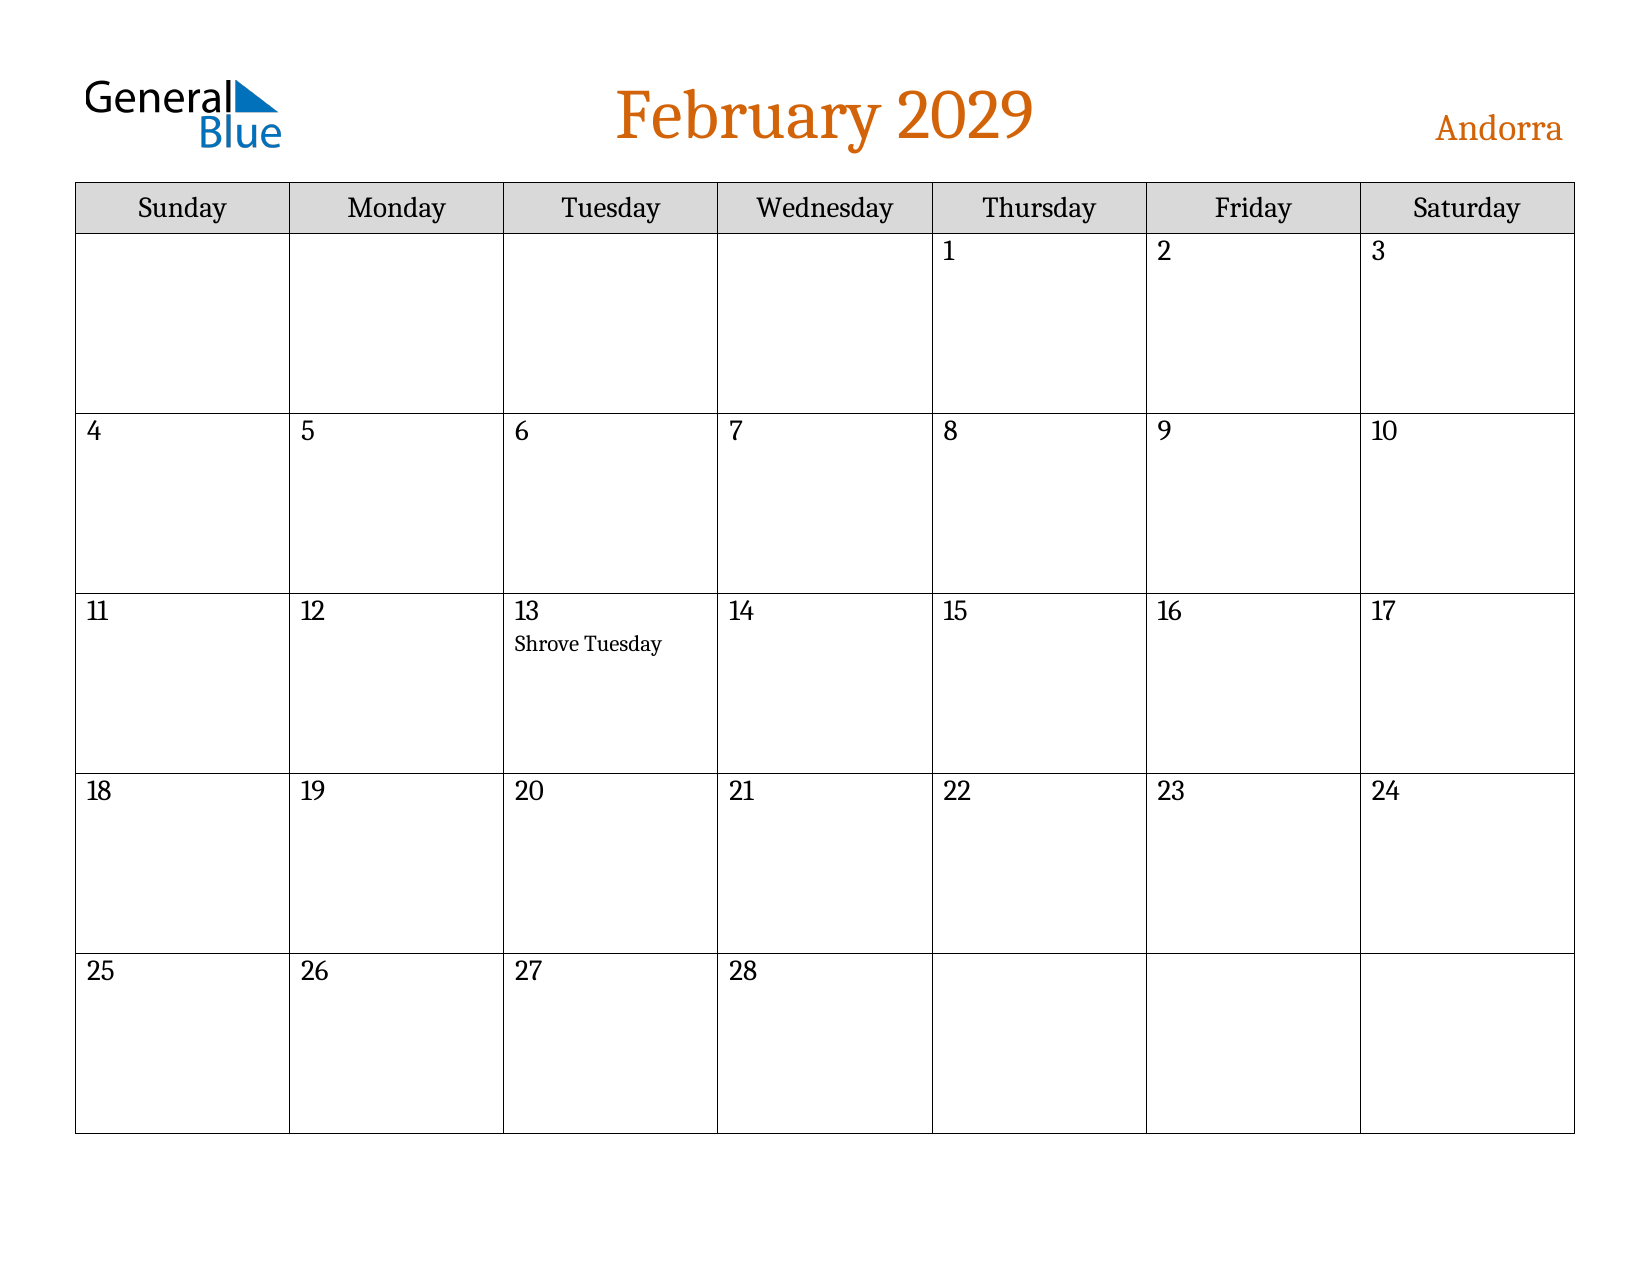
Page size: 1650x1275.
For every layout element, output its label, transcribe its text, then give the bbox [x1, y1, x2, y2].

table_cell Thursday [933, 183, 1146, 233]
table_cell [76, 450, 289, 593]
table_cell 18 [76, 774, 289, 810]
table_cell [504, 990, 717, 1133]
table_header Andorra [1146, 75, 1574, 182]
table_cell Sunday [76, 183, 289, 233]
picture [86, 80, 281, 148]
table_cell [76, 810, 289, 953]
table_cell 16 [1147, 594, 1360, 630]
table_cell 8 [933, 414, 1146, 450]
table_cell [1361, 450, 1574, 593]
table_cell [1361, 270, 1574, 413]
table_cell 23 [1147, 774, 1360, 810]
table_cell 1 [933, 234, 1146, 270]
table_cell 17 [1361, 594, 1574, 630]
table_cell [504, 270, 717, 413]
table_cell [933, 990, 1146, 1133]
table_cell 19 [290, 774, 503, 810]
table_cell 26 [290, 954, 503, 990]
table_cell [1147, 954, 1360, 990]
table_header February 2029 [504, 75, 1146, 182]
table_cell [718, 270, 932, 413]
table_header [76, 75, 503, 182]
table_cell [76, 234, 289, 270]
table_cell 21 [718, 774, 932, 810]
table_cell 2 [1147, 234, 1360, 270]
table_cell [718, 450, 932, 593]
table_cell [1147, 270, 1360, 413]
table_cell [933, 270, 1146, 413]
table_cell Friday [1147, 183, 1360, 233]
table_cell 5 [290, 414, 503, 450]
table_cell [504, 810, 717, 953]
table_cell [76, 270, 289, 413]
table_cell [1361, 954, 1574, 990]
table_cell [76, 630, 289, 773]
table_cell 28 [718, 954, 932, 990]
table_cell [1361, 810, 1574, 953]
table_cell [290, 810, 503, 953]
table_cell [1147, 990, 1360, 1133]
table_cell 10 [1361, 414, 1574, 450]
table_cell [290, 990, 503, 1133]
table_cell [290, 630, 503, 773]
table_cell Tuesday [504, 183, 717, 233]
table_cell 12 [290, 594, 503, 630]
table_cell Monday [290, 183, 503, 233]
table_cell [1361, 630, 1574, 773]
table_cell 14 [718, 594, 932, 630]
table_cell 15 [933, 594, 1146, 630]
table_cell [76, 990, 289, 1133]
table_cell [1147, 630, 1360, 773]
table_cell [290, 450, 503, 593]
table_cell [718, 630, 932, 773]
table_cell [290, 234, 503, 270]
table_cell [933, 810, 1146, 953]
table_cell 4 [76, 414, 289, 450]
table_cell 20 [504, 774, 717, 810]
table_cell [290, 270, 503, 413]
table_cell 9 [1147, 414, 1360, 450]
table_cell 6 [504, 414, 717, 450]
table_cell Wednesday [718, 183, 932, 233]
table_cell 25 [76, 954, 289, 990]
table_cell [718, 810, 932, 953]
table_cell [933, 630, 1146, 773]
table_cell Saturday [1361, 183, 1574, 233]
table_cell 13 [504, 594, 717, 630]
table_cell [1147, 810, 1360, 953]
table_cell [1147, 450, 1360, 593]
table_cell 3 [1361, 234, 1574, 270]
table_cell [1361, 990, 1574, 1133]
table_cell [718, 234, 932, 270]
table_cell 22 [933, 774, 1146, 810]
table_cell 7 [718, 414, 932, 450]
table_cell [933, 450, 1146, 593]
table_cell [504, 234, 717, 270]
table_cell 11 [76, 594, 289, 630]
table_cell 27 [504, 954, 717, 990]
table_cell Shrove Tuesday [504, 630, 717, 773]
table_cell [718, 990, 932, 1133]
table_cell [933, 954, 1146, 990]
table_cell 24 [1361, 774, 1574, 810]
table_cell [504, 450, 717, 593]
